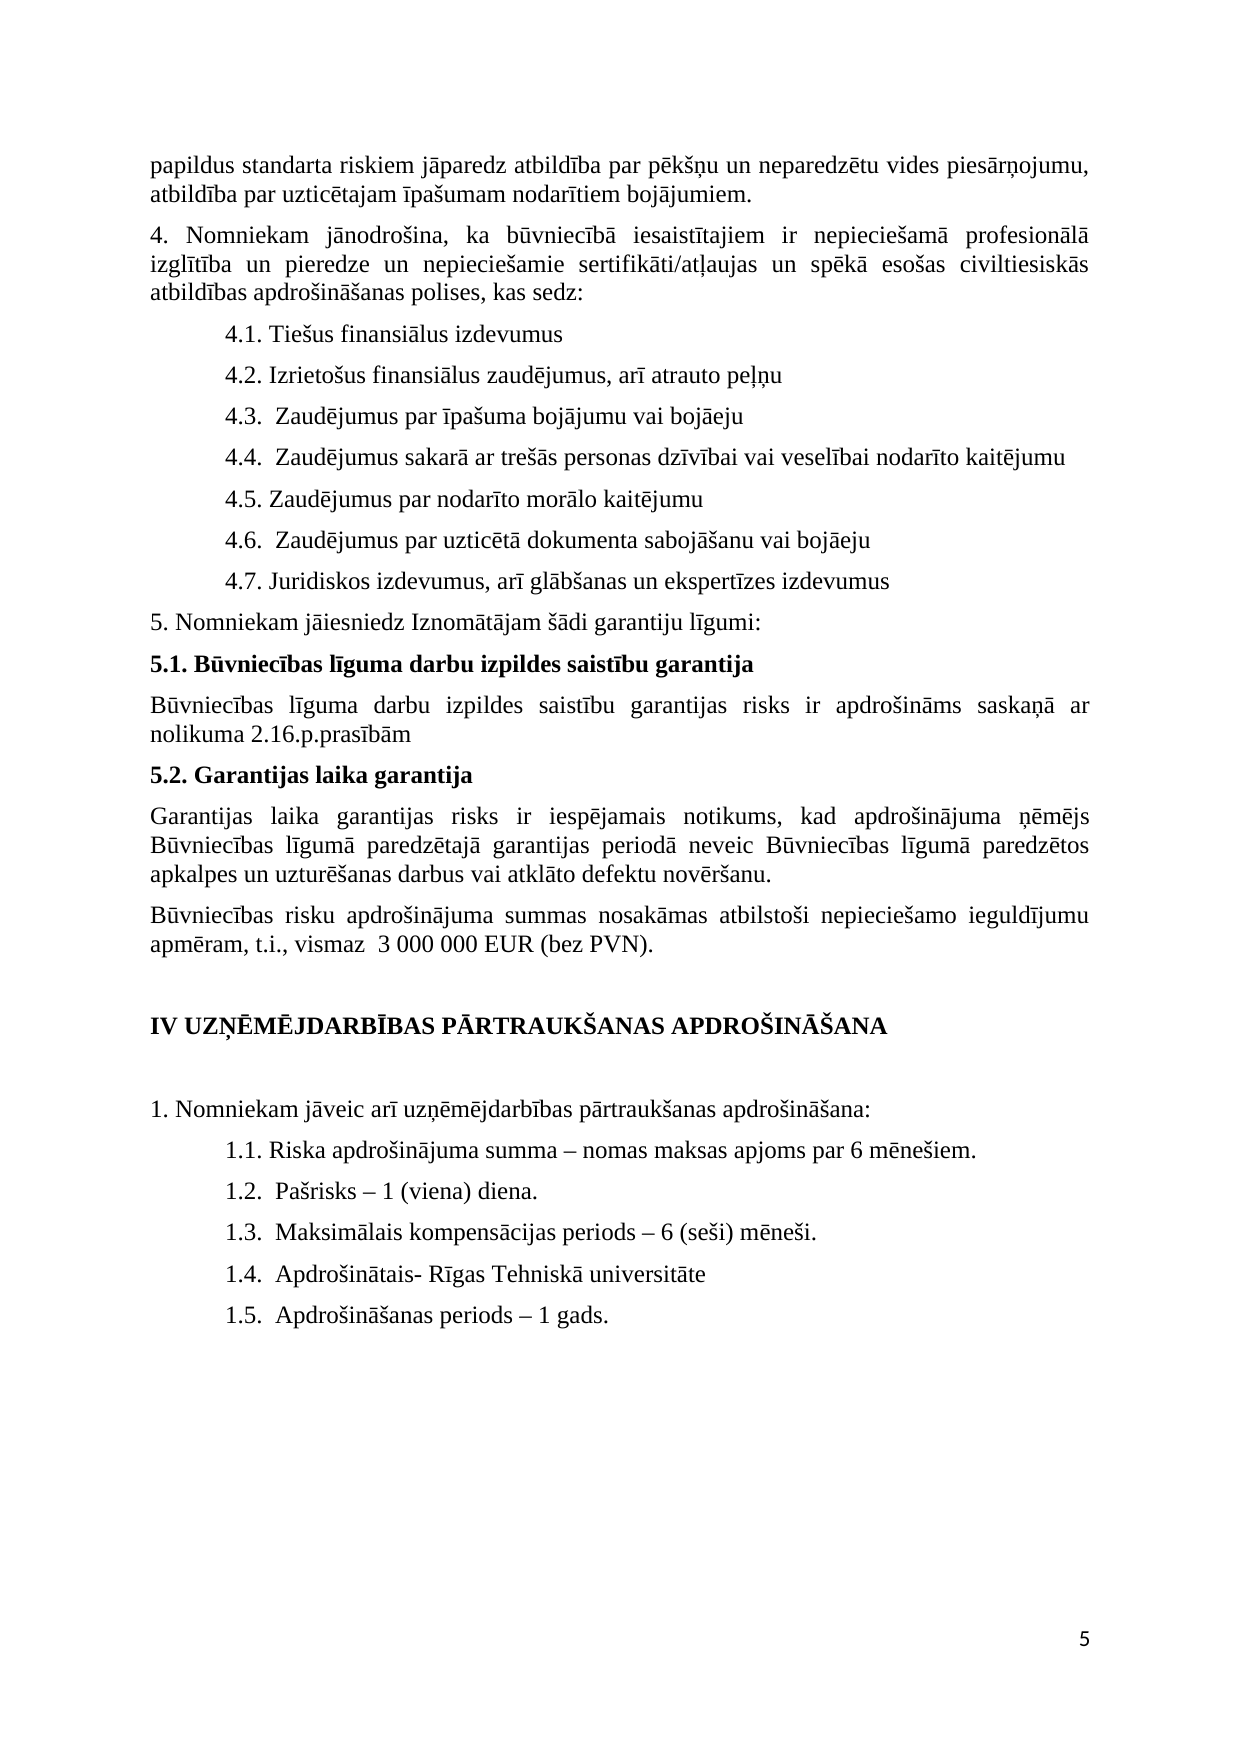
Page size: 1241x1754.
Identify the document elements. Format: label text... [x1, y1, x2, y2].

text 5.1. Būvniecības līguma darbu izpildes saistību garantija [150, 649, 1090, 677]
text 1. Nomniekam jāveic arī uzņēmējdarbības pārtraukšanas apdrošināšana: [150, 1094, 1090, 1122]
text 1.3. Maksimālais kompensācijas periods – 6 (seši) mēneši. [150, 1217, 1090, 1246]
text 4. Nomniekam jānodrošina, ka būvniecībā iesaistītajiem ir nepieciešamā profesionālā izglītība un pieredze un nepieciešamie sertifikāti/atļaujas un spēkā esošas civiltiesiskās atbildības apdrošināšanas polises, kas sedz: [150, 220, 1090, 306]
text 5.2. Garantijas laika garantija [150, 760, 1090, 789]
text 1.2. Pašrisks – 1 (viena) diena. [150, 1176, 1090, 1205]
text 1.4. Apdrošinātais- Rīgas Tehniskā universitāte [150, 1259, 1090, 1287]
text 4.3. Zaudējumus par īpašuma bojājumu vai bojāeju [150, 401, 1090, 430]
text 4.4. Zaudējumus sakarā ar trešās personas dzīvībai vai veselībai nodarīto kaitējumu [150, 442, 1090, 471]
text Garantijas laika garantijas risks ir iespējamais notikums, kad apdrošinājuma ņēmējs Būvniecības līgumā paredzētajā garantijas periodā neveic Būvniecības līgumā paredzētos apkalpes un uzturēšanas darbus vai atklāto defektu novēršanu. [150, 801, 1090, 887]
text Būvniecības risku apdrošinājuma summas nosakāmas atbilstoši nepieciešamo ieguldījumu apmēram, t.i., vismaz 3 000 000 EUR (bez PVN). [150, 900, 1090, 957]
text 4.2. Izrietošus finansiālus zaudējumus, arī atrauto peļņu [150, 360, 1090, 389]
text 4.7. Juridiskos izdevumus, arī glābšanas un ekspertīzes izdevumus [150, 566, 1090, 595]
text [150, 150, 1090, 207]
text IV Uzņēmējdarbības pārtraukšanas apdrošināšana [150, 1011, 1090, 1040]
text 4.6. Zaudējumus par uzticētā dokumenta sabojāšanu vai bojāeju [150, 525, 1090, 554]
text 4.5. Zaudējumus par nodarīto morālo kaitējumu [150, 484, 1090, 512]
text Būvniecības līguma darbu izpildes saistību garantijas risks ir apdrošināms saskaņā ar nolikuma 2.16.p.prasībām [150, 690, 1090, 747]
text 4.1. Tiešus finansiālus izdevumus [150, 319, 1090, 347]
text 1.1. Riska apdrošinājuma summa – nomas maksas apjoms par 6 mēnešiem. [150, 1135, 1090, 1164]
text 1.5. Apdrošināšanas periods – 1 gads. [150, 1300, 1090, 1329]
text 5. Nomniekam jāiesniedz Iznomātājam šādi garantiju līgumi: [150, 607, 1090, 636]
